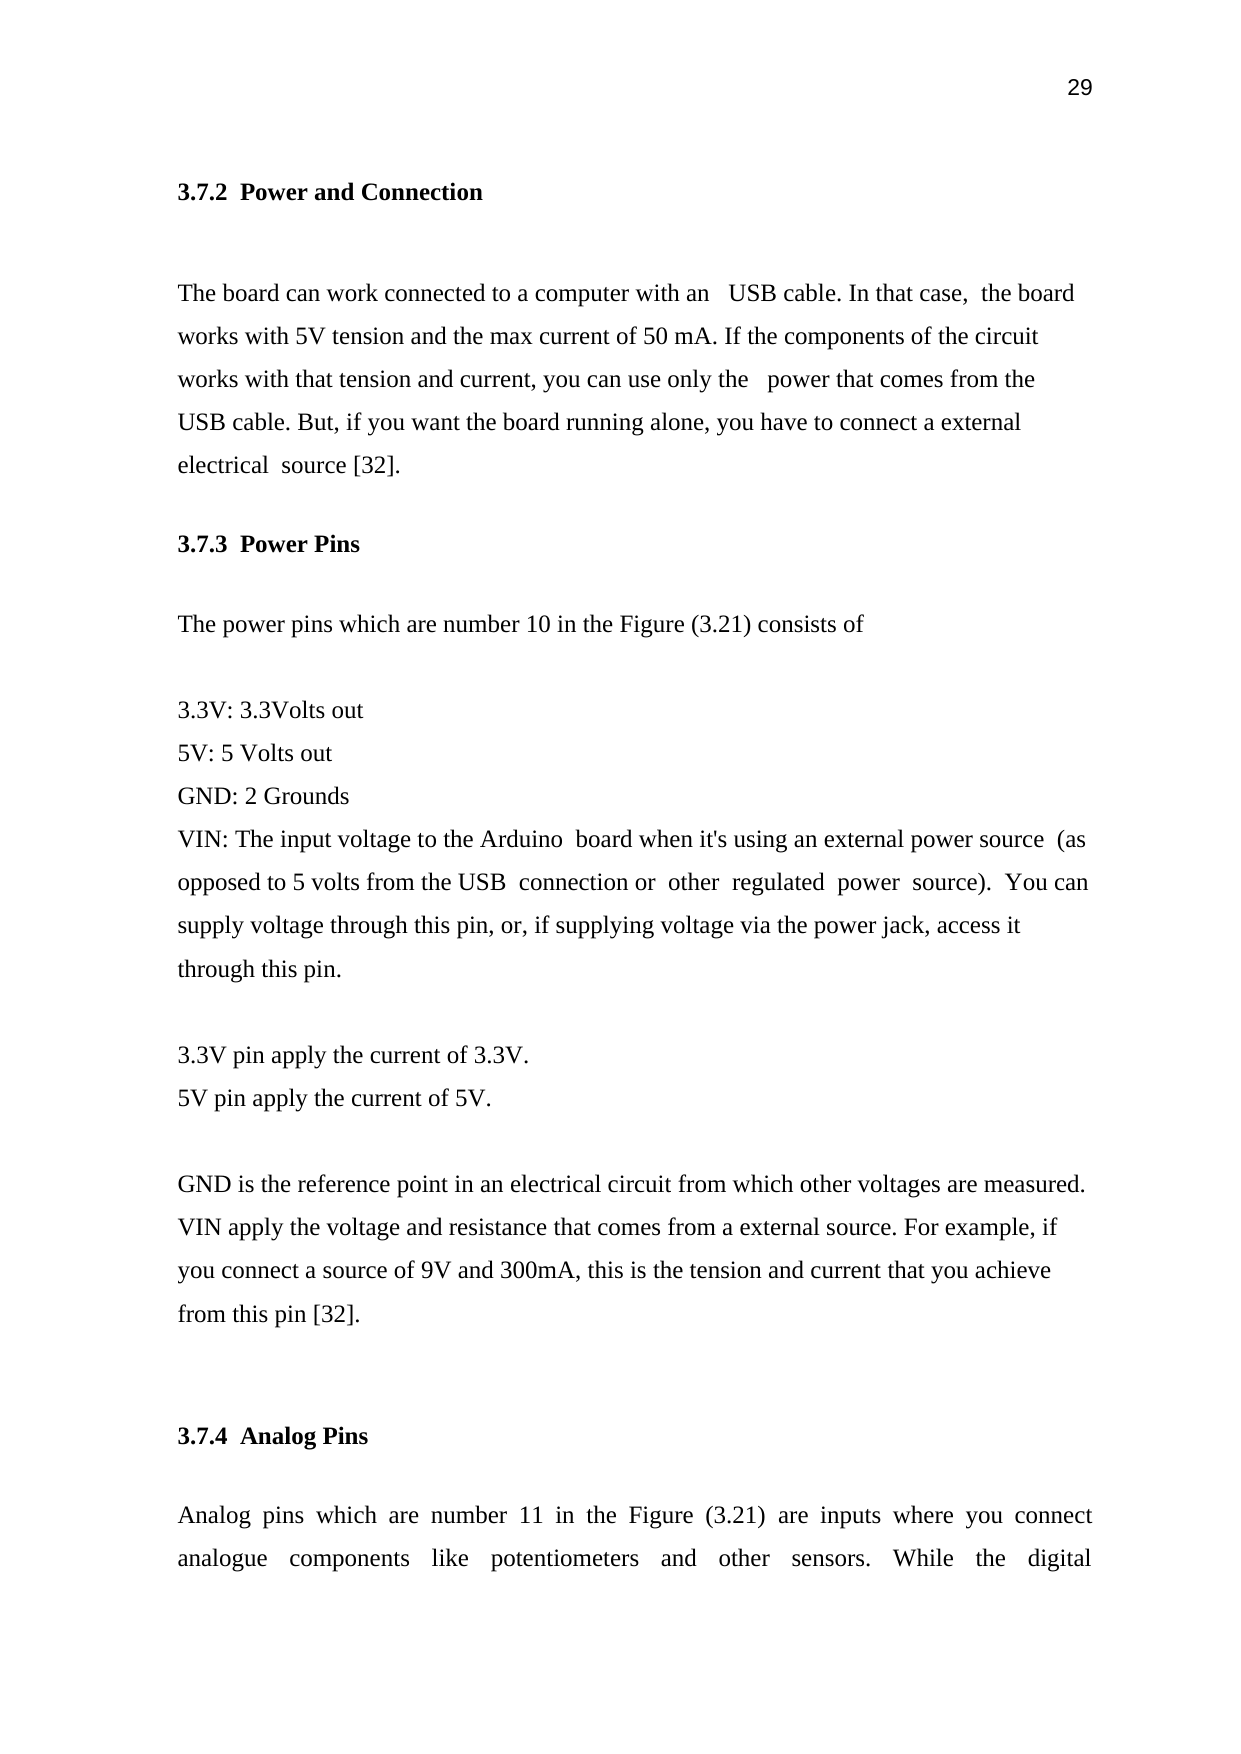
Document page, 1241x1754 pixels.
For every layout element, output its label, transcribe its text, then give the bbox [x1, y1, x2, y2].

text 3.7.3 Power Pins The power pins which are number 10 in the Figure (3.21) consists of 3.3V: 3.3Volts out 5V: 5 Volts out GND: 2 Grounds VIN: The input voltage to the Arduino board when it's using an external power source (as opposed to 5 volts from the USB connection or other regulated power source). You can supply voltage through this pin, or, if supplying voltage via the power jack, access it through this pin. 3.3V pin apply the current of 3.3V. 5V pin apply the current of 5V. [177, 529, 1092, 1112]
text 3.7.2 Power and Connection The board can work connected to a computer with an USB cable. In that case, the board works with 5V tension and the max current of 50 mA. If the components of the circuit works with that tension and current, you can use only the power that comes from the USB cable. But, if you want the board running alone, you have to connect a external electrical source [32]. [177, 177, 1092, 479]
text 3.7.4 Analog Pins [177, 1421, 1092, 1450]
text GND is the reference point in an electrical circuit from which other voltages are measured. VIN apply the voltage and resistance that comes from a external source. For example, if you connect a source of 9V and 300mA, this is the tension and current that you achieve from this pin [32]. [177, 1126, 1092, 1327]
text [177, 1500, 1092, 1572]
